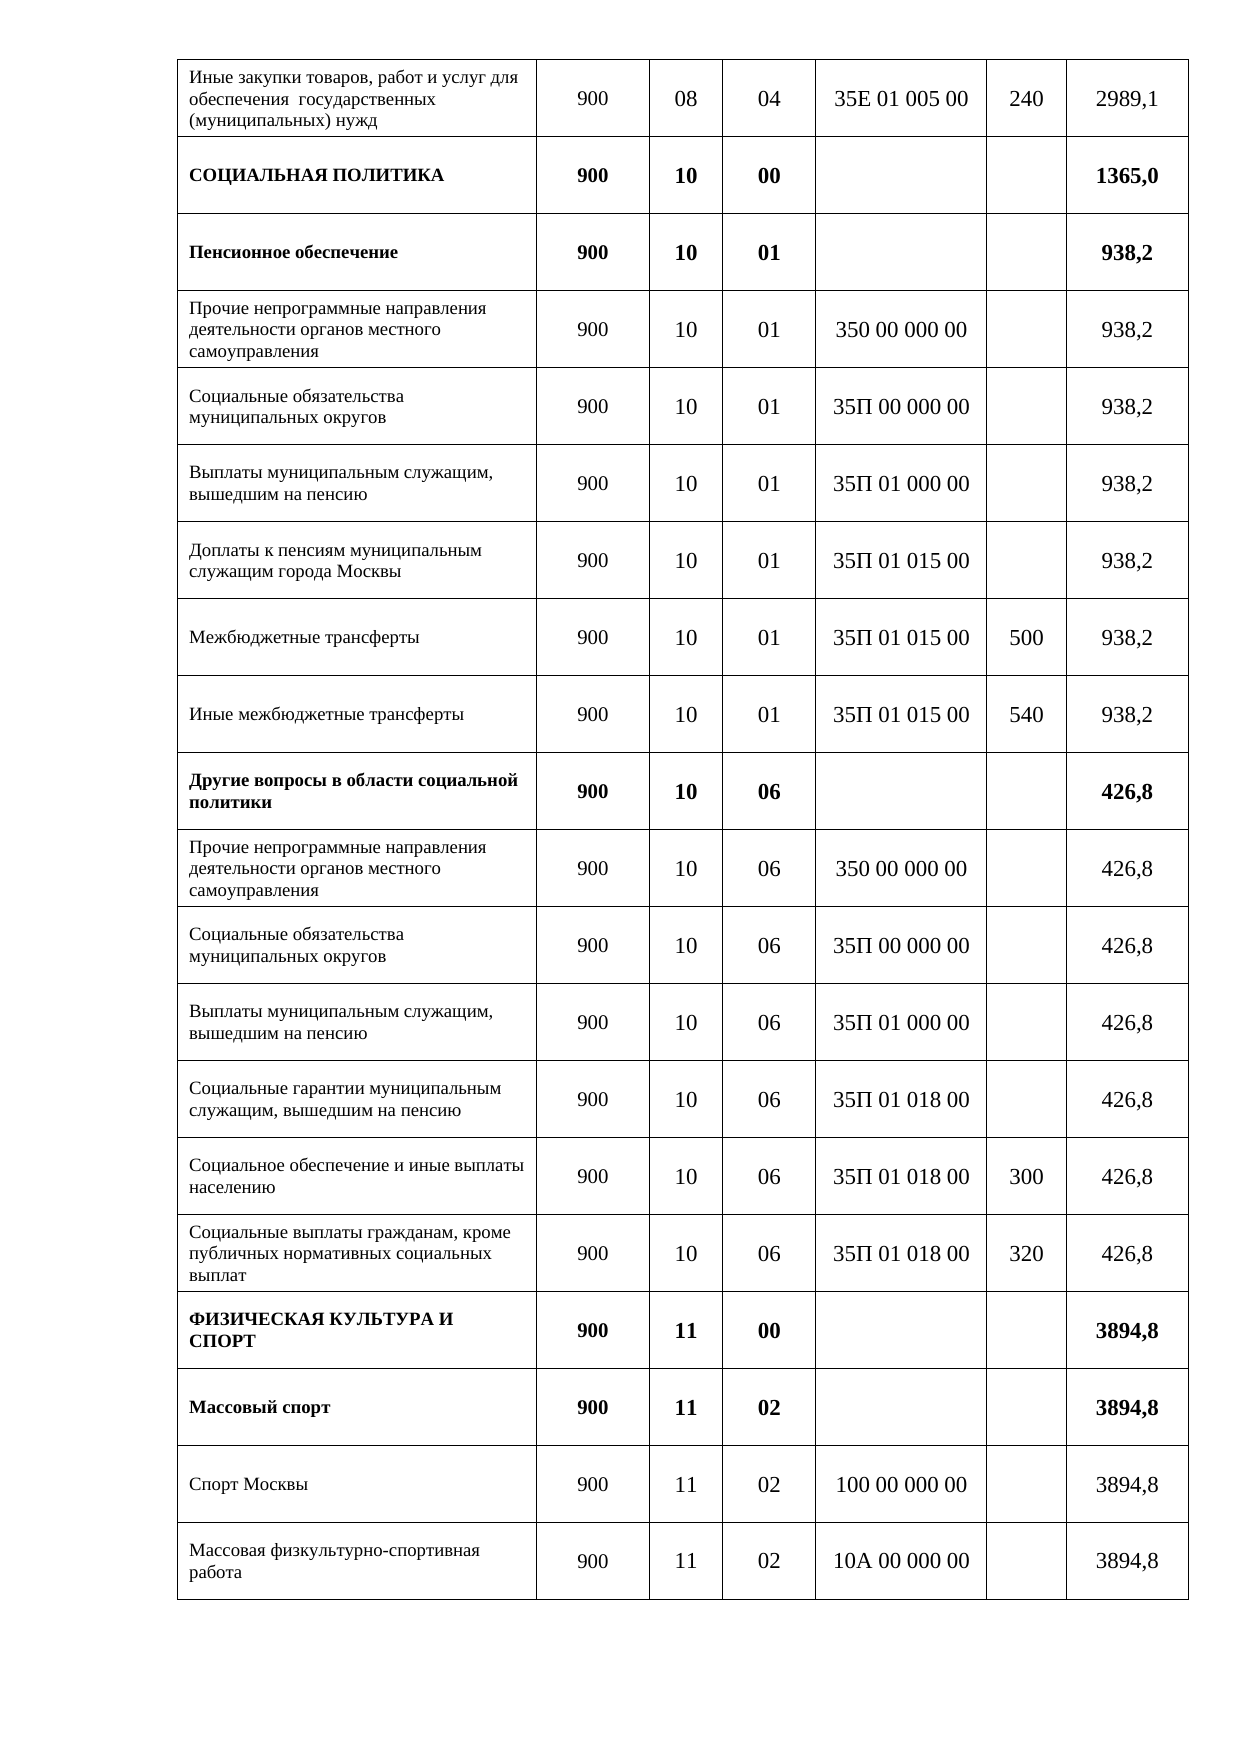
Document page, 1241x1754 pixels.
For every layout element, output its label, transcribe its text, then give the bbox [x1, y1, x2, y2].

table_cell 938,2 [1067, 676, 1188, 752]
table_cell 426,8 [1067, 907, 1188, 983]
table_cell 900 [537, 984, 649, 1060]
table_cell Выплаты муниципальным служащим, вышедшим на пенсию [178, 445, 536, 521]
table_cell 35П 01 015 00 [816, 676, 986, 752]
table_cell [816, 1369, 986, 1445]
table_cell 10 [650, 830, 722, 906]
table_cell [987, 1446, 1066, 1522]
table_cell 35П 01 018 00 [816, 1061, 986, 1137]
table_cell 10 [650, 214, 722, 290]
table_cell 06 [723, 1138, 815, 1214]
table_cell 10 [650, 753, 722, 829]
table_cell 10 [650, 907, 722, 983]
table_cell 06 [723, 830, 815, 906]
table_cell 02 [723, 1523, 815, 1599]
table_cell [987, 1369, 1066, 1445]
table_cell 11 [650, 1523, 722, 1599]
table_cell [987, 368, 1066, 444]
table_cell 100 00 000 00 [816, 1446, 986, 1522]
table_cell 06 [723, 1061, 815, 1137]
table_cell 10 [650, 1215, 722, 1291]
table_cell 06 [723, 1215, 815, 1291]
table_cell 01 [723, 291, 815, 367]
table_cell 900 [537, 1215, 649, 1291]
table_cell Массовый спорт [178, 1369, 536, 1445]
table_cell 01 [723, 445, 815, 521]
table_cell 11 [650, 1292, 722, 1368]
table_cell Другие вопросы в области социальной политики [178, 753, 536, 829]
table_cell 938,2 [1067, 599, 1188, 675]
table_cell 35Е 01 005 00 [816, 60, 986, 136]
table_cell 01 [723, 599, 815, 675]
table_cell [816, 753, 986, 829]
table_cell 426,8 [1067, 1061, 1188, 1137]
table_cell Прочие непрограммные направления деятельности органов местного самоуправления [178, 830, 536, 906]
table_cell Социальные обязательства муниципальных округов [178, 907, 536, 983]
table_cell 10 [650, 291, 722, 367]
table_cell 540 [987, 676, 1066, 752]
table_cell 3894,8 [1067, 1446, 1188, 1522]
table_cell ФИЗИЧЕСКАЯ КУЛЬТУРА И СПОРТ [178, 1292, 536, 1368]
table_cell Иные закупки товаров, работ и услуг для обеспечения государственных (муниципальных) нужд [178, 60, 536, 136]
table_cell 1365,0 [1067, 137, 1188, 213]
table_cell Иные межбюджетные трансферты [178, 676, 536, 752]
table_cell 2989,1 [1067, 60, 1188, 136]
table_cell 01 [723, 676, 815, 752]
table_cell 35П 01 018 00 [816, 1215, 986, 1291]
table_cell 02 [723, 1446, 815, 1522]
table_cell 900 [537, 676, 649, 752]
table_cell 938,2 [1067, 214, 1188, 290]
table_cell 11 [650, 1446, 722, 1522]
table_cell 900 [537, 1523, 649, 1599]
table_cell 01 [723, 522, 815, 598]
table_cell [987, 291, 1066, 367]
table_cell 04 [723, 60, 815, 136]
table_cell 35П 01 015 00 [816, 599, 986, 675]
table_cell 900 [537, 1369, 649, 1445]
table_cell СОЦИАЛЬНАЯ ПОЛИТИКА [178, 137, 536, 213]
table_cell [987, 830, 1066, 906]
table_cell 10 [650, 368, 722, 444]
table_cell 426,8 [1067, 984, 1188, 1060]
table_cell [987, 1061, 1066, 1137]
table_cell 35П 01 000 00 [816, 984, 986, 1060]
table_cell 900 [537, 599, 649, 675]
table_cell [987, 214, 1066, 290]
table_cell 900 [537, 291, 649, 367]
table_cell 350 00 000 00 [816, 830, 986, 906]
table_cell 00 [723, 1292, 815, 1368]
table_cell 900 [537, 445, 649, 521]
table_cell 35П 00 000 00 [816, 907, 986, 983]
table_cell [816, 214, 986, 290]
table_cell 3894,8 [1067, 1523, 1188, 1599]
table_cell Массовая физкультурно-спортивная работа [178, 1523, 536, 1599]
table_cell 3894,8 [1067, 1292, 1188, 1368]
table_cell 300 [987, 1138, 1066, 1214]
table_cell 500 [987, 599, 1066, 675]
table_cell 900 [537, 60, 649, 136]
table_cell 06 [723, 984, 815, 1060]
table_cell 900 [537, 1061, 649, 1137]
table_cell [987, 753, 1066, 829]
table_cell 06 [723, 753, 815, 829]
table_cell 900 [537, 1292, 649, 1368]
table_cell 08 [650, 60, 722, 136]
table_cell 350 00 000 00 [816, 291, 986, 367]
table_cell 10 [650, 1138, 722, 1214]
table_cell 10А 00 000 00 [816, 1523, 986, 1599]
table_cell 900 [537, 1446, 649, 1522]
table_cell [816, 137, 986, 213]
table_cell [987, 1292, 1066, 1368]
table_cell Социальные выплаты гражданам, кроме публичных нормативных социальных выплат [178, 1215, 536, 1291]
table_cell 426,8 [1067, 1138, 1188, 1214]
table_cell 320 [987, 1215, 1066, 1291]
table_cell 35П 01 000 00 [816, 445, 986, 521]
table_cell [987, 907, 1066, 983]
table_cell Прочие непрограммные направления деятельности органов местного самоуправления [178, 291, 536, 367]
table_cell [987, 522, 1066, 598]
table_cell Социальные обязательства муниципальных округов [178, 368, 536, 444]
table_cell 06 [723, 907, 815, 983]
table_cell 00 [723, 137, 815, 213]
table_cell 426,8 [1067, 830, 1188, 906]
table_cell 3894,8 [1067, 1369, 1188, 1445]
table_cell 900 [537, 214, 649, 290]
table_cell 900 [537, 522, 649, 598]
table_cell [987, 1523, 1066, 1599]
table_cell 10 [650, 599, 722, 675]
table_cell 938,2 [1067, 291, 1188, 367]
table_cell 240 [987, 60, 1066, 136]
table_cell 938,2 [1067, 445, 1188, 521]
table_cell 900 [537, 368, 649, 444]
table_cell 10 [650, 676, 722, 752]
table_cell 938,2 [1067, 368, 1188, 444]
table_cell Выплаты муниципальным служащим, вышедшим на пенсию [178, 984, 536, 1060]
table_cell 35П 00 000 00 [816, 368, 986, 444]
table_cell 10 [650, 137, 722, 213]
table_cell 10 [650, 445, 722, 521]
table_cell 11 [650, 1369, 722, 1445]
table_cell 938,2 [1067, 522, 1188, 598]
table_cell 900 [537, 1138, 649, 1214]
table_cell [816, 1292, 986, 1368]
table_cell 01 [723, 214, 815, 290]
table_cell 35П 01 015 00 [816, 522, 986, 598]
table_cell Спорт Москвы [178, 1446, 536, 1522]
table_cell 900 [537, 137, 649, 213]
table_cell Пенсионное обеспечение [178, 214, 536, 290]
table_cell [987, 137, 1066, 213]
table_cell [987, 445, 1066, 521]
table_cell 426,8 [1067, 1215, 1188, 1291]
table_cell 426,8 [1067, 753, 1188, 829]
table_cell 02 [723, 1369, 815, 1445]
table_cell 35П 01 018 00 [816, 1138, 986, 1214]
table_cell 01 [723, 368, 815, 444]
table_cell Социальные гарантии муниципальным служащим, вышедшим на пенсию [178, 1061, 536, 1137]
table_cell 10 [650, 1061, 722, 1137]
table_cell Социальное обеспечение и иные выплаты населению [178, 1138, 536, 1214]
table_cell 900 [537, 830, 649, 906]
table_cell [987, 984, 1066, 1060]
table_cell Доплаты к пенсиям муниципальным служащим города Москвы [178, 522, 536, 598]
table_cell 10 [650, 522, 722, 598]
table_cell Межбюджетные трансферты [178, 599, 536, 675]
table_cell 10 [650, 984, 722, 1060]
table_cell 900 [537, 753, 649, 829]
table_cell 900 [537, 907, 649, 983]
